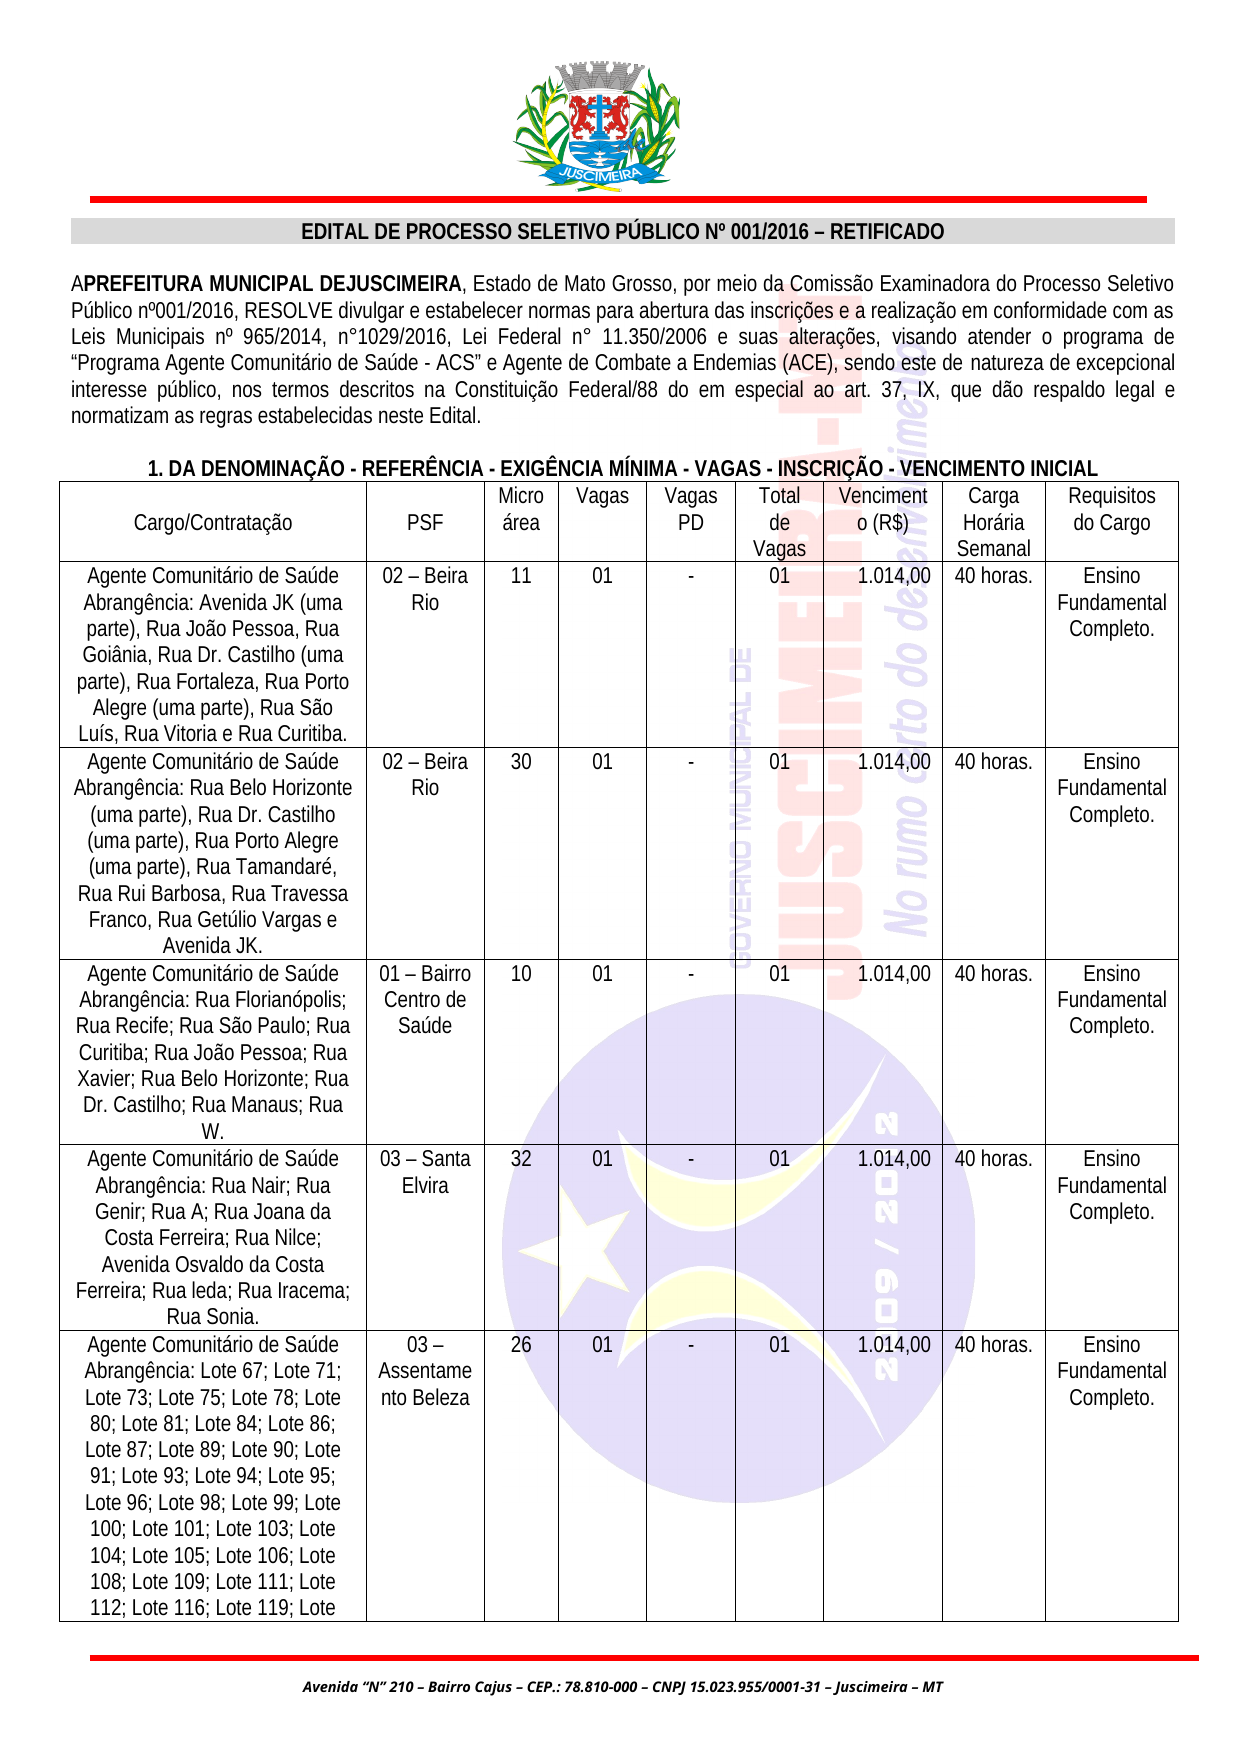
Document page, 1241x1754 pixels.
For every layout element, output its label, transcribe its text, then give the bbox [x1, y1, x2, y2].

table_header PSF [367, 482, 484, 561]
table_header Vencimento (R$) [824, 482, 942, 561]
table_cell Agente Comunitário de Saúde Abrangência: Rua Belo Horizonte (uma parte), Rua Dr. Castilho (uma parte), Rua Porto Alegre (uma parte), Rua Tamandaré, Rua Rui Barbosa, Rua Travessa Franco, Rua Getúlio Vargas e Avenida JK. [60, 748, 366, 959]
table_cell 01 [736, 562, 823, 747]
table_cell 02 – Beira Rio [367, 748, 484, 959]
table_cell 1.014,00 [824, 562, 942, 747]
table_cell 40 horas. [943, 1145, 1045, 1330]
table_cell Ensino FundamentalCompleto. [1046, 960, 1178, 1144]
table_cell 01 [559, 1331, 646, 1621]
table_header Requisitos do Cargo [1046, 482, 1178, 561]
table_header Carga Horária Semanal [943, 482, 1045, 561]
table_cell Ensino FundamentalCompleto. [1046, 748, 1178, 959]
text EDITAL DE PROCESSO SELETIVO PÚBLICO Nº 001/2016 – RETIFICADO [71, 218, 1175, 244]
table_cell Ensino FundamentalCompleto. [1046, 1145, 1178, 1330]
table_cell 1.014,00 [824, 748, 942, 959]
table_cell Ensino Fundamental Completo. [1046, 562, 1178, 747]
table_cell 03 – Santa Elvira [367, 1145, 484, 1330]
table_cell 40 horas. [943, 748, 1045, 959]
table_cell 10 [485, 960, 558, 1144]
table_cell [1046, 1331, 1178, 1621]
table_cell - [647, 562, 735, 747]
table_cell 40 horas. [943, 562, 1045, 747]
table_cell 26 [485, 1331, 558, 1621]
table_cell - [647, 960, 735, 1144]
table_header Cargo/Contratação [60, 482, 366, 561]
table_cell 01 [736, 748, 823, 959]
table_cell 01 [559, 960, 646, 1144]
table_cell 01 [559, 748, 646, 959]
table_cell 32 [485, 1145, 558, 1330]
text APrefeitura Municipal deJUSCIMEIRA, Estado de Mato Grosso, por meio da Comissão Examinadora do Processo Seletivo Público nº001/2016, RESOLVE divulgar e estabelecer normas para abertura das inscrições e a realização em conformidade com as Leis Municipais nº 965/2014, n°1029/2016, Lei Federal n° 11.350/2006 e suas alterações, visando atender o programa de “Programa Agente Comunitário de Saúde - ACS” e Agente de Combate a Endemias (ACE), sendo este de natureza de excepcional interesse público, nos termos descritos na Constituição Federal/88 do em especial ao art. 37, IX, que dão respaldo legal e normatizam as regras estabelecidas neste Edital. [71, 270, 1175, 428]
table_cell 01 [736, 960, 823, 1144]
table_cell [60, 1331, 366, 1621]
table_cell 01 [559, 1145, 646, 1330]
table_cell 01 [736, 1145, 823, 1330]
table_cell 11 [485, 562, 558, 747]
table_cell 1.014,00 [824, 1145, 942, 1330]
table_cell Agente Comunitário de Saúde Abrangência: Avenida JK (uma parte), Rua João Pessoa, Rua Goiânia, Rua Dr. Castilho (uma parte), Rua Fortaleza, Rua Porto Alegre (uma parte), Rua São Luís, Rua Vitoria e Rua Curitiba. [60, 562, 366, 747]
table_cell Agente Comunitário de Saúde Abrangência: Rua Florianópolis; Rua Recife; Rua São Paulo; Rua Curitiba; Rua João Pessoa; Rua Xavier; Rua Belo Horizonte; Rua Dr. Castilho; Rua Manaus; Rua W. [60, 960, 366, 1144]
table_cell - [647, 1145, 735, 1330]
table_header Total de Vagas [736, 482, 823, 561]
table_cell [367, 1331, 484, 1621]
table_cell Agente Comunitário de Saúde Abrangência: Rua Nair; Rua Genir; Rua A; Rua Joana da Costa Ferreira; Rua Nilce; Avenida Osvaldo da Costa Ferreira; Rua leda; Rua Iracema; Rua Sonia. [60, 1145, 366, 1330]
table_cell 1.014,00 [824, 1331, 942, 1621]
table_header Vagas PD [647, 482, 735, 561]
text 1. DA DENOMINAÇÃO - REFERÊNCIA - EXIGÊNCIA MÍNIMA - VAGAS - INSCRIÇÃO - VENCIMENTO INICIAL [71, 455, 1175, 481]
table_cell 1.014,00 [824, 960, 942, 1144]
table_cell 40 horas. [943, 1331, 1045, 1621]
table_cell 01 [736, 1331, 823, 1621]
table_cell - [647, 748, 735, 959]
table_header Micro área [485, 482, 558, 561]
table_header Vagas [559, 482, 646, 561]
table_cell 01 [559, 562, 646, 747]
table_cell 40 horas. [943, 960, 1045, 1144]
table_cell 30 [485, 748, 558, 959]
table_cell - [647, 1331, 735, 1621]
table_cell 01 – Bairro Centro de Saúde [367, 960, 484, 1144]
table_cell 02 – Beira Rio [367, 562, 484, 747]
